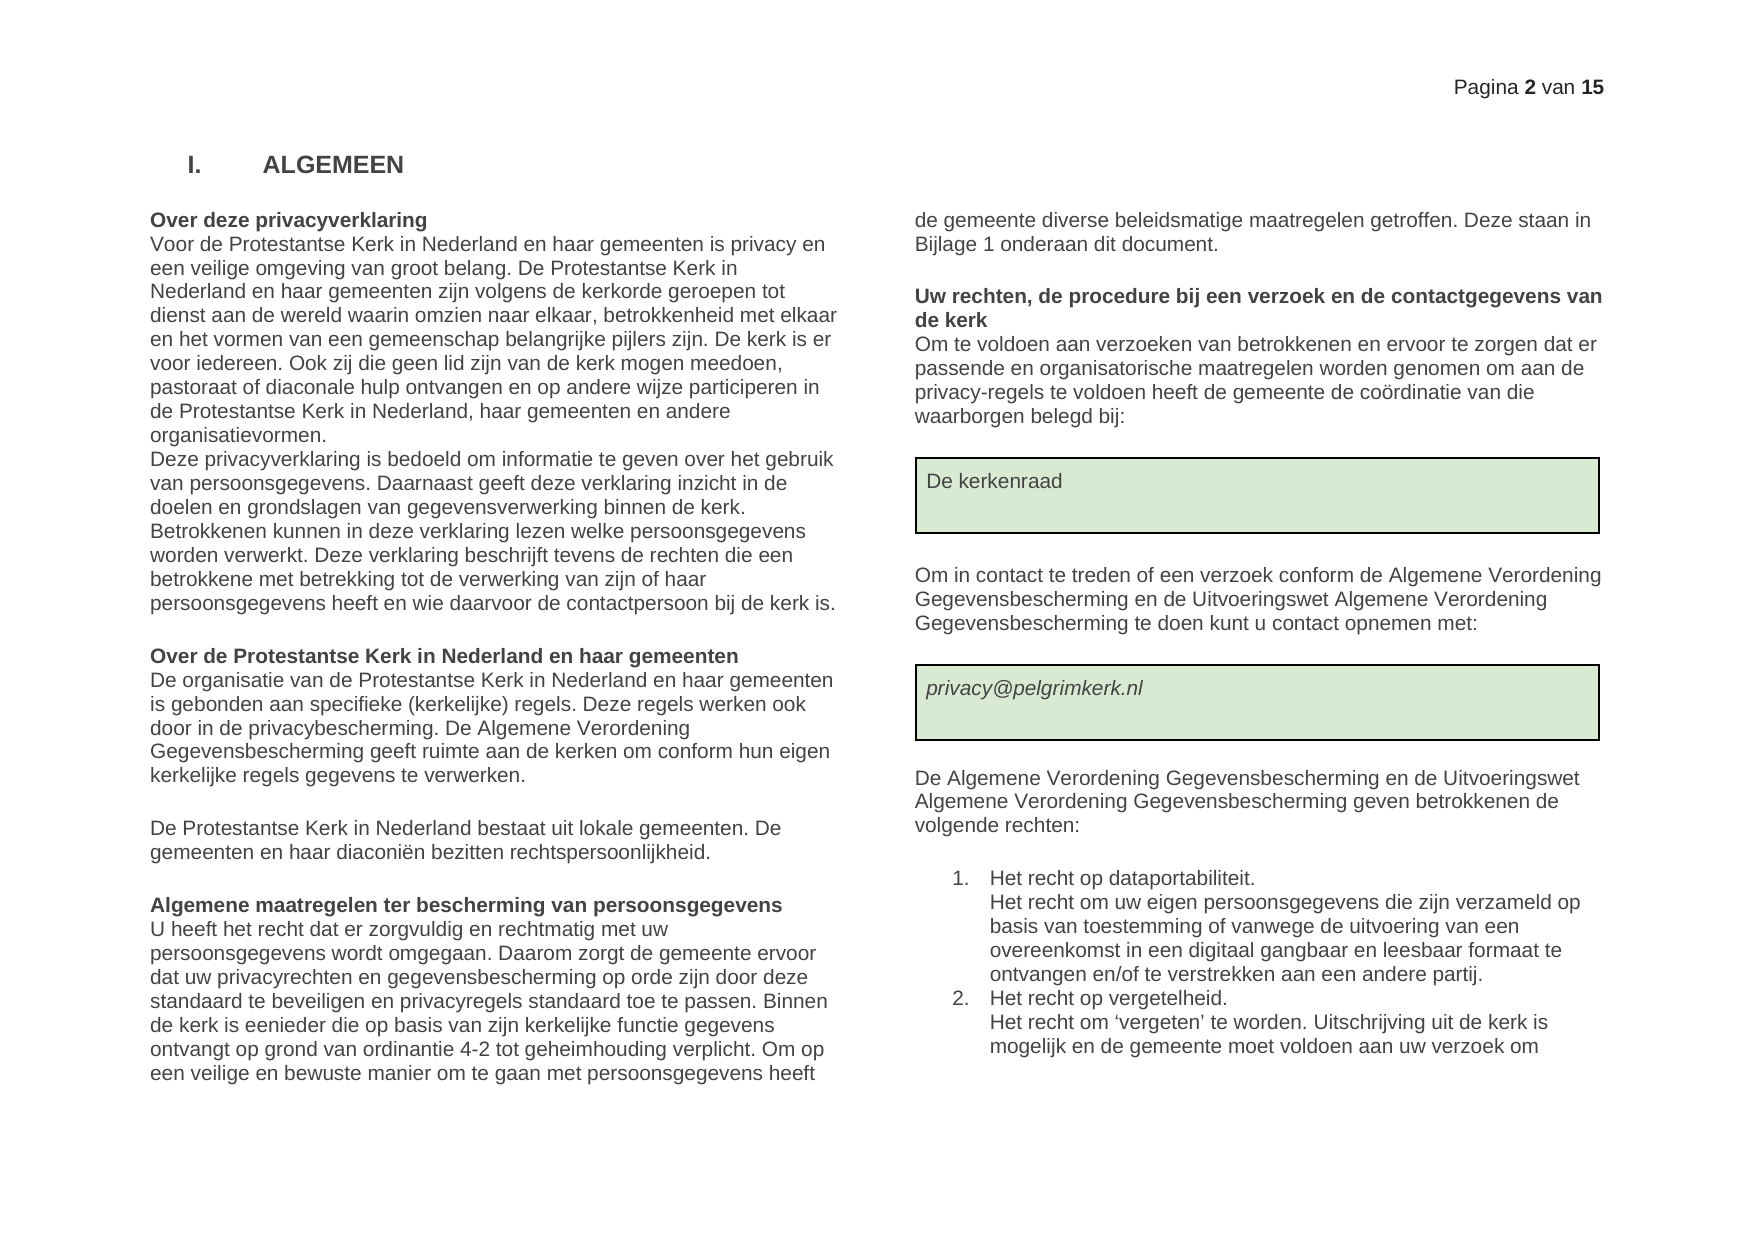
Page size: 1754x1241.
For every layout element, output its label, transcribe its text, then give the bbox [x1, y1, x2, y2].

text Uw rechten, de procedure bij een verzoek en de contactgegevens van de kerk [914, 284, 1604, 332]
list Het recht op dataportabiliteit. Het recht om uw eigen persoonsgegevens die zijn verzameld op basis van toestemming of vanwege de uitvoering van een overeenkomst in een digitaal gangbaar en leesbaar formaat te ontvangen en/of te verstrekken aan een andere partij. [952, 866, 1604, 986]
text Om te voldoen aan verzoeken van betrokkenen en ervoor te zorgen dat er passende en organisatorische maatregelen worden genomen om aan de privacy-regels te voldoen heeft de gemeente de coördinatie van die waarborgen belegd bij: [914, 332, 1604, 428]
text Deze privacyverklaring is bedoeld om informatie te geven over het gebruik van persoonsgegevens. Daarnaast geeft deze verklaring inzicht in de doelen en grondslagen van gegevensverwerking binnen de kerk. Betrokkenen kunnen in deze verklaring lezen welke persoonsgegevens worden verwerkt. Deze verklaring beschrijft tevens de rechten die een betrokkene met betrekking tot de verwerking van zijn of haar persoonsgegevens heeft en wie daarvoor de contactpersoon bij de kerk is. [150, 447, 839, 615]
text U heeft het recht dat er zorgvuldig en rechtmatig met uw persoonsgegevens wordt omgegaan. Daarom zorgt de gemeente ervoor dat uw privacyrechten en gegevensbescherming op orde zijn door deze standaard te beveiligen en privacyregels standaard toe te passen. Binnen de kerk is eenieder die op basis van zijn kerkelijke functie gegevens ontvangt op grond van ordinantie 4-2 tot geheimhouding verplicht. Om op een veilige en bewuste manier om te gaan met persoonsgegevens heeft de gemeente diverse beleidsmatige maatregelen getroffen. Deze staan in Bijlage 1 onderaan dit document. [150, 917, 839, 1084]
text De Algemene Verordening Gegevensbescherming en de Uitvoeringswet Algemene Verordening Gegevensbescherming geven betrokkenen de volgende rechten: [914, 765, 1604, 837]
table_header privacy@pelgrimkerk.nl [917, 666, 1598, 739]
text Over de Protestantse Kerk in Nederland en haar gemeenten [150, 643, 839, 667]
list ALGEMEEN [187, 150, 1604, 179]
table_header De kerkenraad [917, 459, 1598, 532]
text Over deze privacyverklaring [150, 207, 839, 231]
text De organisatie van de Protestantse Kerk in Nederland en haar gemeenten is gebonden aan specifieke (kerkelijke) regels. Deze regels werken ook door in de privacybescherming. De Algemene Verordening Gegevensbescherming geeft ruimte aan de kerken om conform hun eigen kerkelijke regels gegevens te verwerken. [150, 667, 839, 787]
text De Protestantse Kerk in Nederland bestaat uit lokale gemeenten. De gemeenten en haar diaconiën bezitten rechtspersoonlijkheid. [150, 816, 839, 864]
text Voor de Protestantse Kerk in Nederland en haar gemeenten is privacy en een veilige omgeving van groot belang. De Protestantse Kerk in Nederland en haar gemeenten zijn volgens de kerkorde geroepen tot dienst aan de wereld waarin omzien naar elkaar, betrokkenheid met elkaar en het vormen van een gemeenschap belangrijke pijlers zijn. De kerk is er voor iedereen. Ook zij die geen lid zijn van de kerk mogen meedoen, pastoraat of diaconale hulp ontvangen en op andere wijze participeren in de Protestantse Kerk in Nederland, haar gemeenten en andere organisatievormen. [150, 231, 839, 447]
text Om in contact te treden of een verzoek conform de Algemene Verordening Gegevensbescherming en de Uitvoeringswet Algemene Verordening Gegevensbescherming te doen kunt u contact opnemen met: [914, 563, 1604, 635]
text Algemene maatregelen ter bescherming van persoonsgegevens [150, 893, 839, 917]
